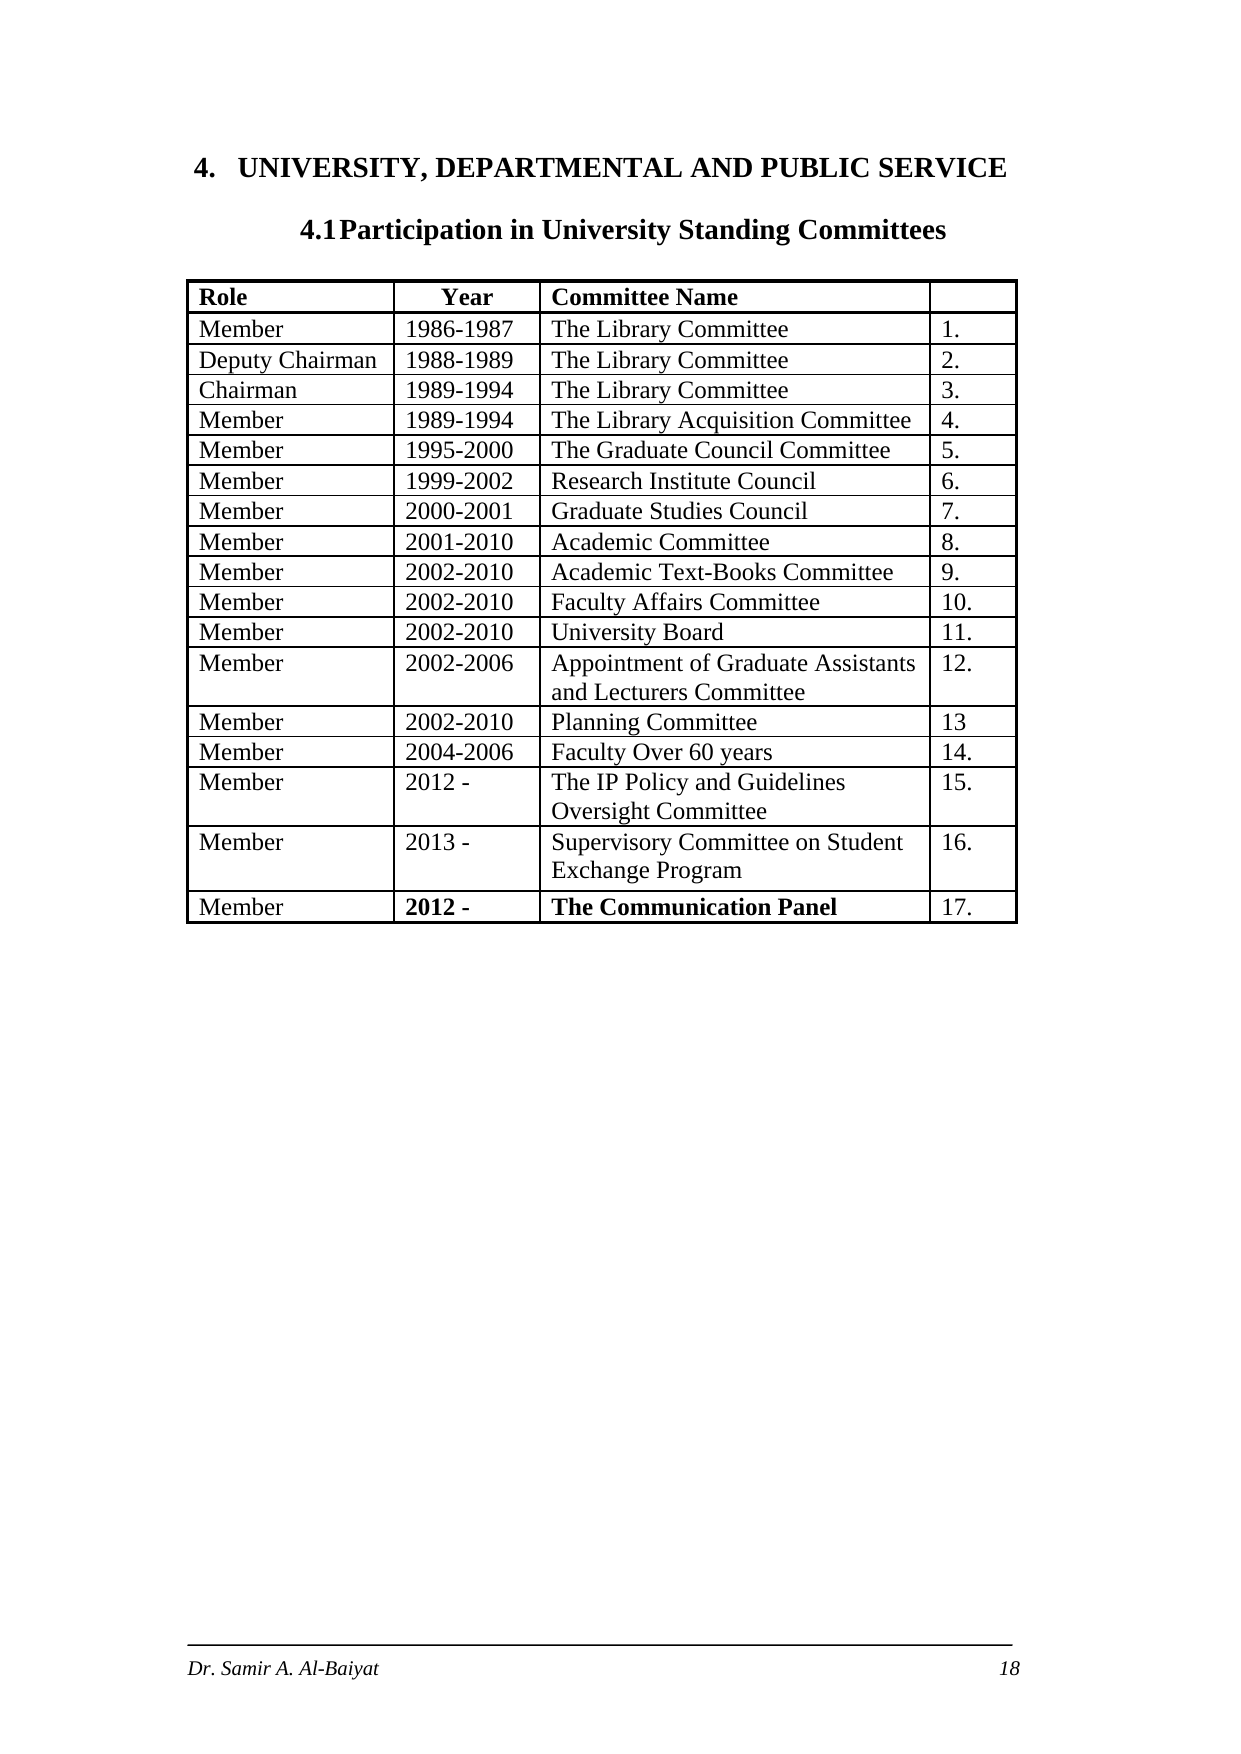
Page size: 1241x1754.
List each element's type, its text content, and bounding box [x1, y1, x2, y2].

table_cell Graduate Studies Council [541, 496, 929, 525]
table_cell 6. [931, 466, 1015, 495]
table_cell Member [189, 436, 393, 464]
table_cell The Library Acquisition Committee [541, 405, 929, 434]
table_cell Member [189, 648, 393, 705]
table_cell Member [189, 587, 393, 616]
table_cell 1. [931, 314, 1015, 343]
table_cell Member [189, 557, 393, 586]
table_cell 15. [931, 768, 1015, 825]
table_cell The Graduate Council Committee [541, 436, 929, 464]
table_cell The Library Committee [541, 345, 929, 373]
table_cell Supervisory Committee on Student Exchange Program [541, 827, 929, 890]
table_cell 2002-2010 [395, 707, 539, 736]
table_cell 2004-2006 [395, 737, 539, 766]
table_cell Deputy Chairman [189, 345, 393, 373]
table_cell Appointment of Graduate Assistants and Lecturers Committee [541, 648, 929, 705]
table_cell Member [189, 707, 393, 736]
table_cell Research Institute Council [541, 466, 929, 495]
table_cell Member [189, 527, 393, 555]
table_cell University Board [541, 618, 929, 646]
table_cell 11. [931, 618, 1015, 646]
table_cell 3. [931, 375, 1015, 404]
table_cell Member [189, 892, 393, 921]
table_header Committee Name [541, 283, 929, 311]
table_cell Member [189, 768, 393, 825]
table_cell Academic Text-Books Committee [541, 557, 929, 586]
table_cell The Library Committee [541, 314, 929, 343]
table_cell 2. [931, 345, 1015, 373]
table_cell Member [189, 314, 393, 343]
table_cell Member [189, 405, 393, 434]
table_cell Member [189, 466, 393, 495]
table_cell Member [189, 618, 393, 646]
table_cell 2013 - [395, 827, 539, 890]
table_cell 12. [931, 648, 1015, 705]
table_cell 1989-1994 [395, 405, 539, 434]
table_cell 5. [931, 436, 1015, 464]
table_cell 2002-2010 [395, 618, 539, 646]
table_cell Faculty Over 60 years [541, 737, 929, 766]
table_cell The IP Policy and Guidelines Oversight Committee [541, 768, 929, 825]
table_cell 13 [931, 707, 1015, 736]
table_cell 2002-2010 [395, 587, 539, 616]
table_cell The Communication Panel [541, 892, 929, 921]
table_cell 1986-1987 [395, 314, 539, 343]
table_cell Planning Committee [541, 707, 929, 736]
table_cell 4. [931, 405, 1015, 434]
table_cell 1988-1989 [395, 345, 539, 373]
table_cell Chairman [189, 375, 393, 404]
table_cell Faculty Affairs Committee [541, 587, 929, 616]
table_cell Academic Committee [541, 527, 929, 555]
text 4. UNIVERSITY, DEPARTMENTAL AND PUBLIC SERVICE [187, 150, 1050, 183]
table_cell 1999-2002 [395, 466, 539, 495]
table_header Year [395, 283, 539, 311]
table_cell Member [189, 496, 393, 525]
table_cell 2001-2010 [395, 527, 539, 555]
table_cell 9. [931, 557, 1015, 586]
table_cell 16. [931, 827, 1015, 890]
table_cell 1995-2000 [395, 436, 539, 464]
table_cell 2000-2001 [395, 496, 539, 525]
table_cell The Library Committee [541, 375, 929, 404]
table_cell 2012 - [395, 768, 539, 825]
table_header Role [189, 283, 393, 311]
table_cell 10. [931, 587, 1015, 616]
table_cell 1989-1994 [395, 375, 539, 404]
table_cell 2012 - [395, 892, 539, 921]
table_cell Member [189, 827, 393, 890]
table_cell 2002-2006 [395, 648, 539, 705]
table_header [931, 283, 1015, 311]
table_cell Member [189, 737, 393, 766]
table_cell 14. [931, 737, 1015, 766]
list Participation in University Standing Committees [300, 212, 1050, 246]
table_cell 2002-2010 [395, 557, 539, 586]
table_cell 8. [931, 527, 1015, 555]
table_cell 7. [931, 496, 1015, 525]
table_cell 17. [931, 892, 1015, 921]
